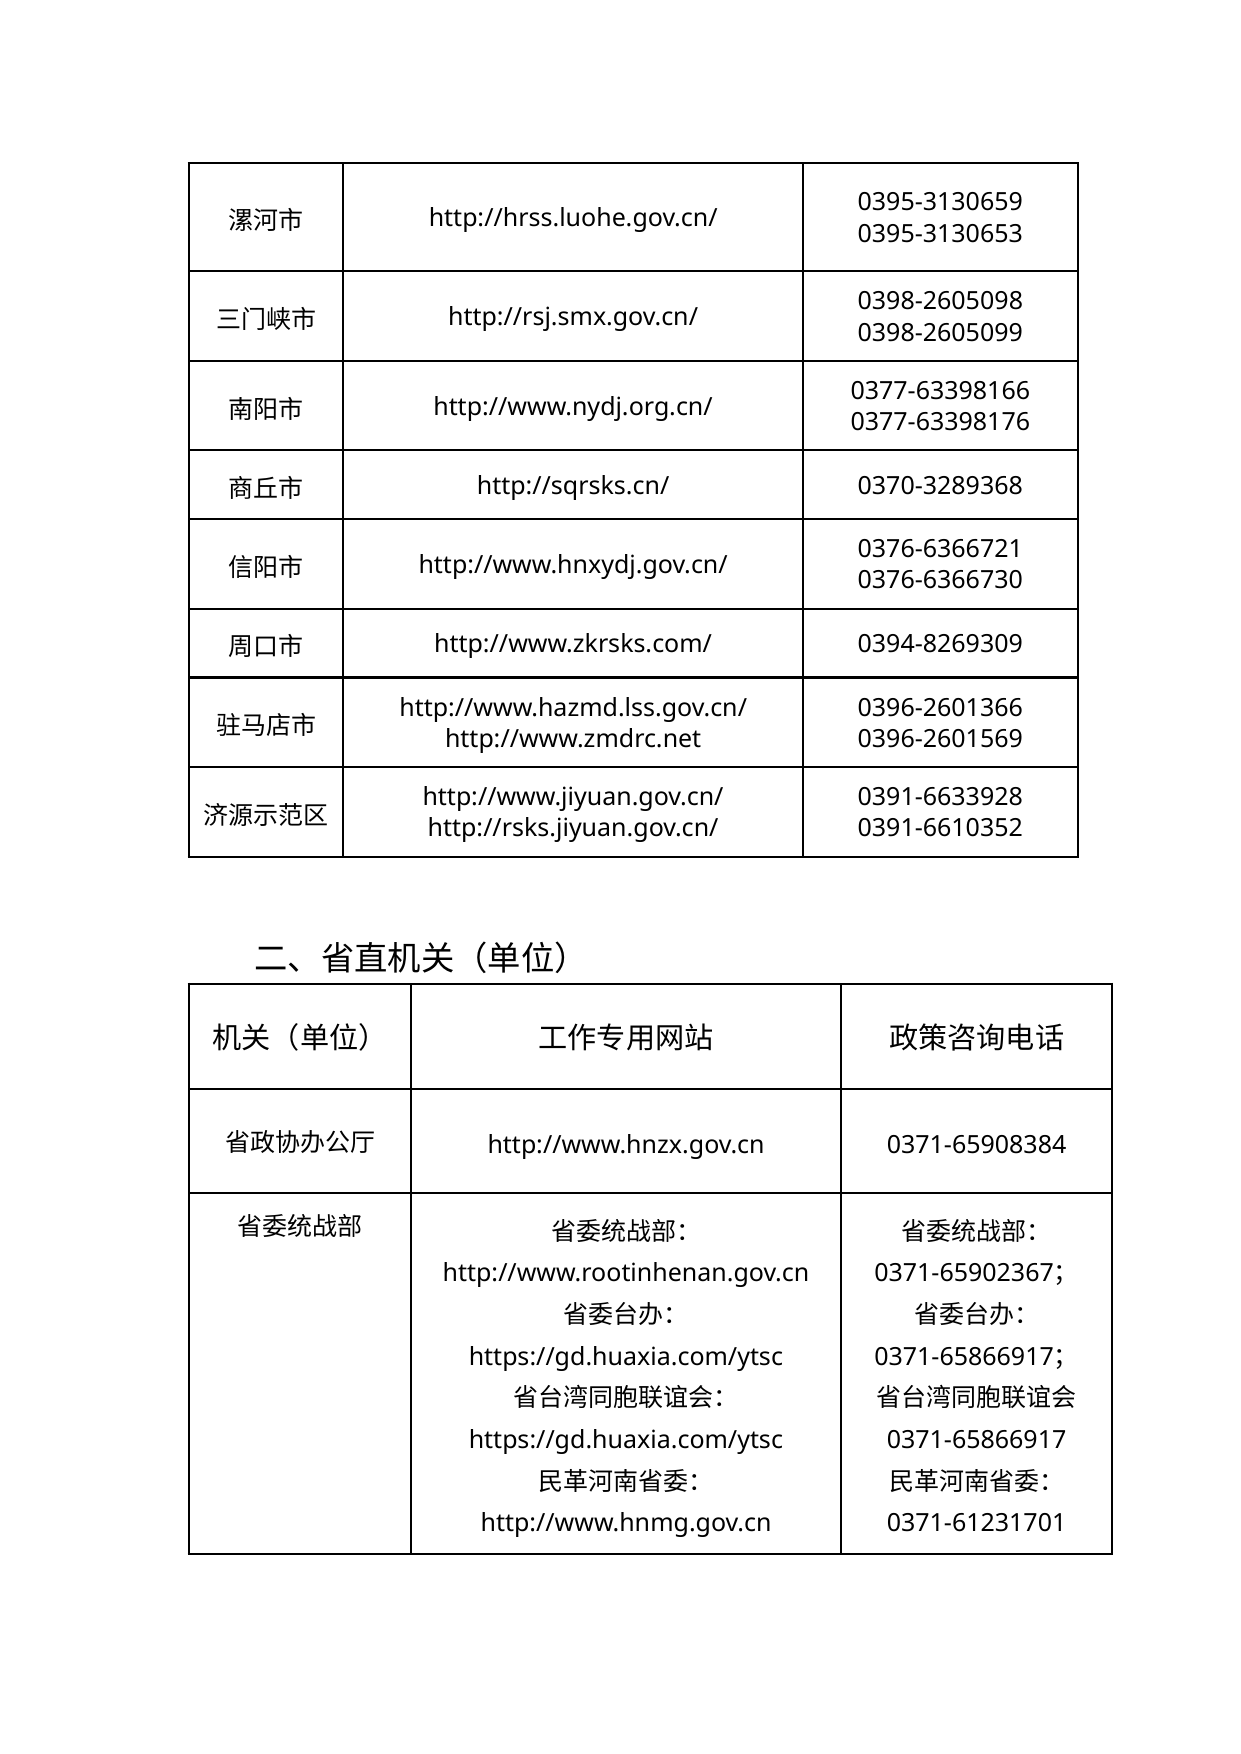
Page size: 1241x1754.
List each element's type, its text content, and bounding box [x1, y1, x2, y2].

table_cell http://www.hnzx.gov.cn [412, 1090, 840, 1192]
table_cell 0396-2601366 0396-2601569 [804, 679, 1077, 766]
table_cell http://sqrsks.cn/ [344, 451, 802, 518]
table_cell http://hrss.luohe.gov.cn/ [344, 164, 802, 270]
table_cell 0391-6633928 0391-6610352 [804, 768, 1077, 856]
table_cell http://www.hnxydj.gov.cn/ [344, 520, 802, 608]
table_cell http://rsj.smx.gov.cn/ [344, 272, 802, 360]
table_cell 0377-63398166 0377-63398176 [804, 362, 1077, 449]
table_cell 三门峡市 [190, 272, 342, 360]
table_cell 济源示范区 [190, 768, 342, 856]
text 二、省直机关（单位） [187, 920, 1053, 983]
table_cell 0395-3130659 0395-3130653 [804, 164, 1077, 270]
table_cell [412, 1194, 840, 1552]
table_cell 漯河市 [190, 164, 342, 270]
table_cell 0371-65908384 [842, 1090, 1111, 1192]
table_cell 信阳市 [190, 520, 342, 608]
table_cell http://www.zkrsks.com/ [344, 610, 802, 676]
table_cell 南阳市 [190, 362, 342, 449]
table_cell 0398-2605098 0398-2605099 [804, 272, 1077, 360]
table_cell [842, 1194, 1111, 1552]
table_cell http://www.hazmd.lss.gov.cn/ http://www.zmdrc.net [344, 679, 802, 766]
table_cell 商丘市 [190, 451, 342, 518]
table_cell 周口市 [190, 610, 342, 676]
table_cell http://www.nydj.org.cn/ [344, 362, 802, 449]
table_cell 0370-3289368 [804, 451, 1077, 518]
table_cell 省委统战部 [190, 1194, 410, 1552]
table_header 工作专用网站 [412, 985, 840, 1087]
table_cell 驻马店市 [190, 679, 342, 766]
table_header 机关（单位） [190, 985, 410, 1087]
table_cell 0394-8269309 [804, 610, 1077, 676]
table_cell 0376-6366721 0376-6366730 [804, 520, 1077, 608]
table_header 政策咨询电话 [842, 985, 1111, 1087]
table_cell http://www.jiyuan.gov.cn/ http://rsks.jiyuan.gov.cn/ [344, 768, 802, 856]
table_cell 省政协办公厅 [190, 1090, 410, 1192]
